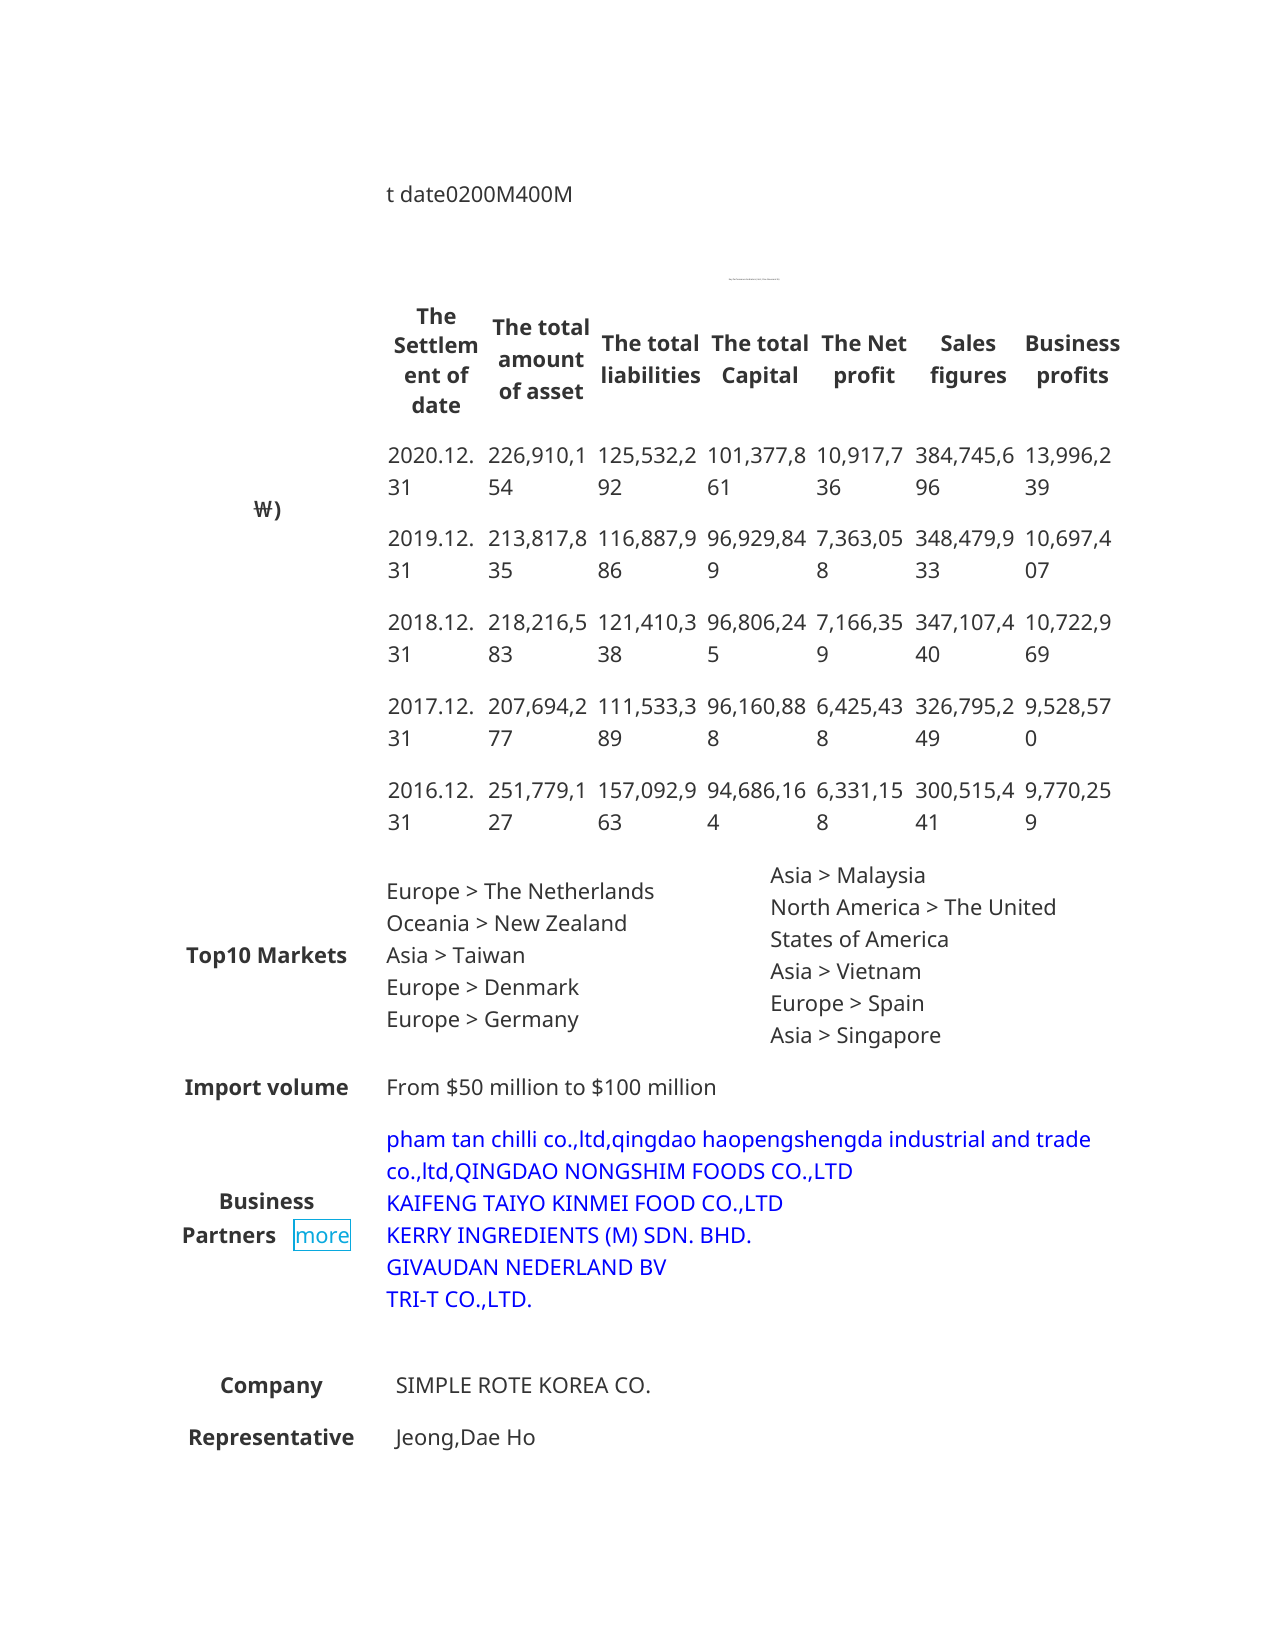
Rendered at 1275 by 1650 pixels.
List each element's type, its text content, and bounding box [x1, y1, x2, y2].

table_cell Top10 Markets [149, 859, 384, 1071]
table_cell Representative [149, 1420, 394, 1472]
table_cell Asia > Malaysia North America > The United States of America Asia > Vietnam Europe > Spain Asia > Singapore [769, 859, 1123, 1071]
table_cell Company [149, 1369, 394, 1420]
table_cell Europe > The Netherlands Oceania > New Zealand Asia > Taiwan Europe > Denmark Europe > Germany [385, 859, 768, 1071]
table_cell Import volume [149, 1071, 384, 1122]
table_cell Jeong,Dae Ho [394, 1420, 1123, 1472]
table_cell pham tan chilli co.,ltd,qingdao haopengshengda industrial and trade co.,ltd,QINGDAO NONGSHIM FOODS CO.,LTD KAIFENG TAIYO KINMEI FOOD CO.,LTD KERRY INGREDIENTS (M) SDN. BHD. GIVAUDAN NEDERLAND BV TRI-T CO.,LTD. [385, 1122, 1123, 1334]
table_cell SIMPLE ROTE KOREA CO. [394, 1369, 1123, 1420]
table_cell Business Partners more [149, 1122, 384, 1334]
table_cell From $50 million to $100 million [385, 1071, 1123, 1122]
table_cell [149, 177, 384, 858]
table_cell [385, 177, 1123, 858]
